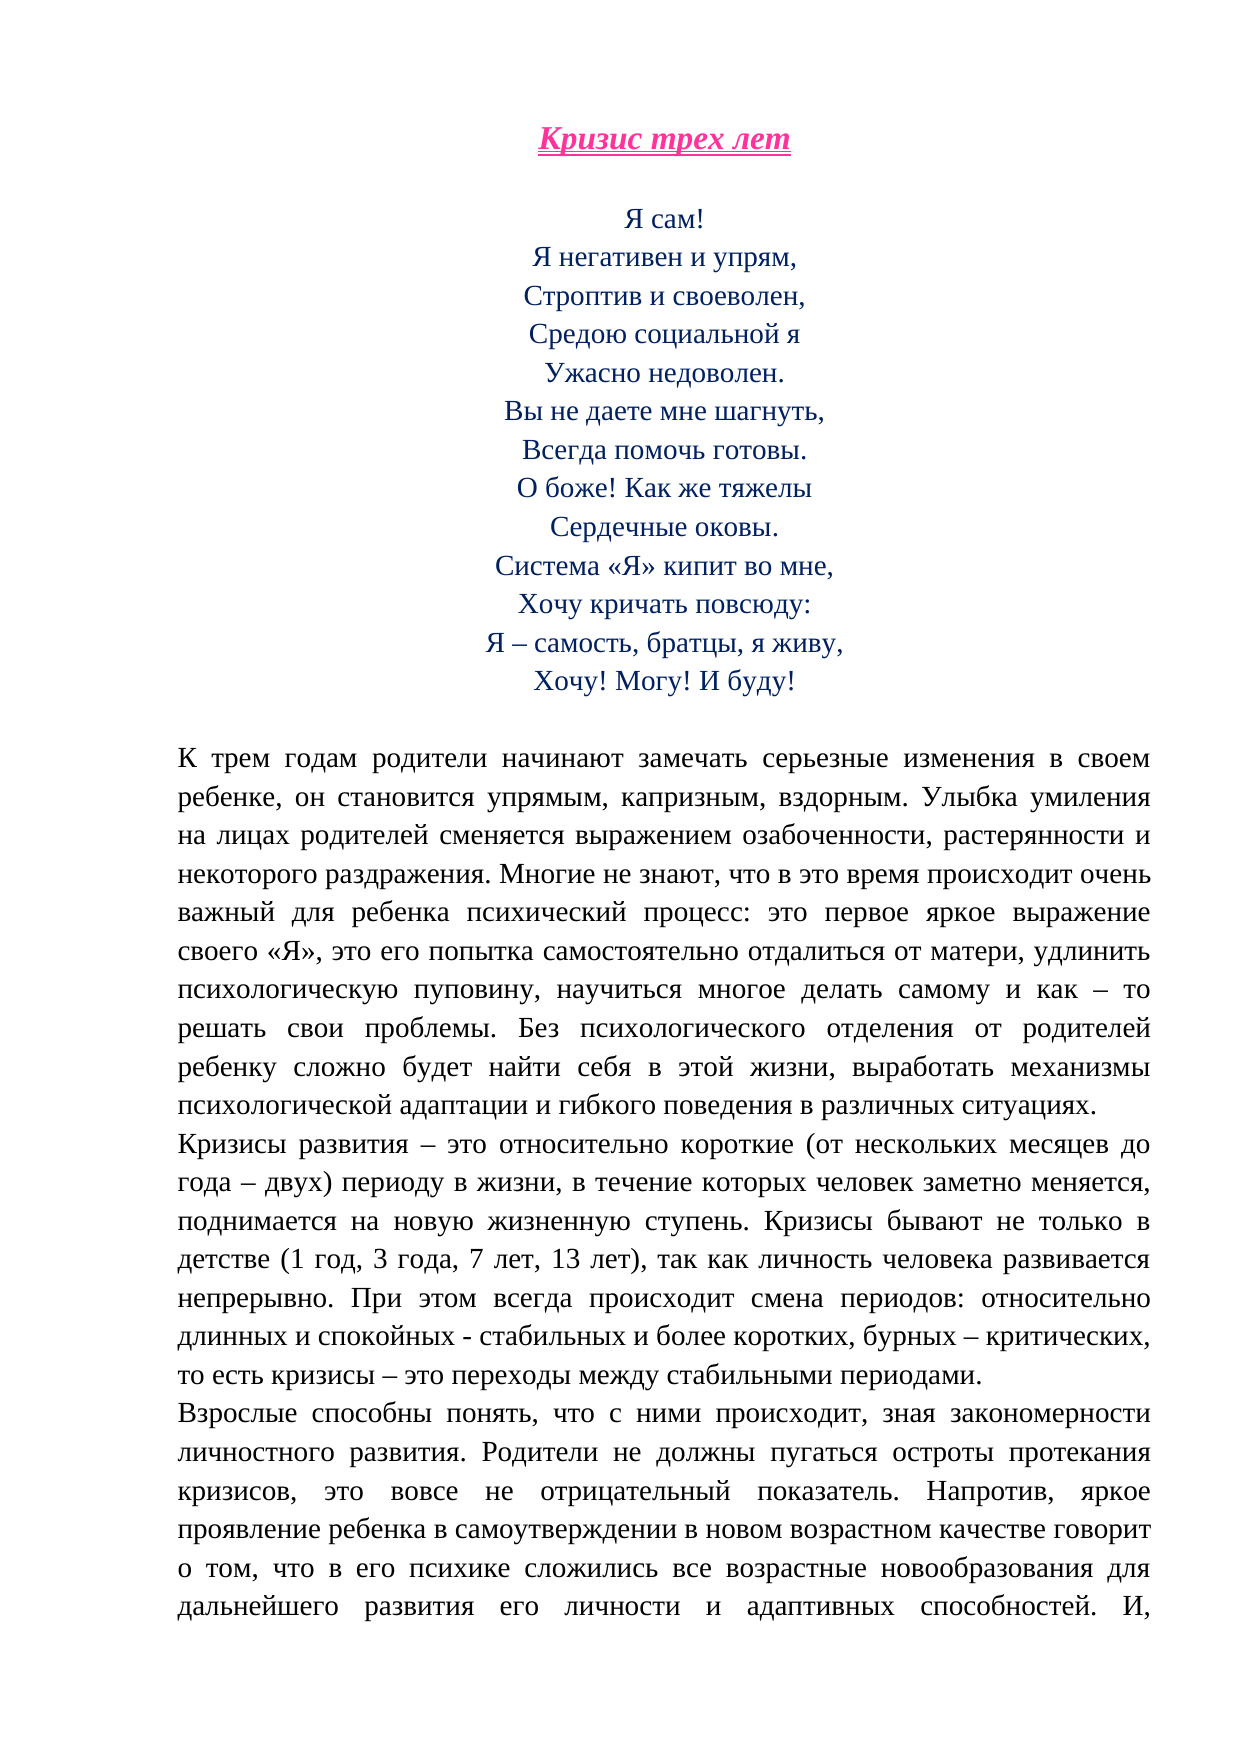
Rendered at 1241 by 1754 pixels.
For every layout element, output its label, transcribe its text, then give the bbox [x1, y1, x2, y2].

text Сердечные оковы. [177, 509, 1152, 543]
text К трем годам родители начинают замечать серьезные изменения в своем ребенке, он становится упрямым, капризным, вздорным. Улыбка умиления на лицах родителей сменяется выражением озабоченности, растерянности и некоторого раздражения. Многие не знают, что в это время происходит очень важный для ребенка психический процесс: это первое яркое выражение своего «Я», это его попытка самостоятельно отдалиться от матери, удлинить психологическую пуповину, научиться многое делать самому и как – то решать свои проблемы. Без психологического отделения от родителей ребенку сложно будет найти себя в этой жизни, выработать механизмы психологической адаптации и гибкого поведения в различных ситуациях. [177, 740, 1152, 1121]
text Средою социальной я [177, 316, 1152, 350]
text Я негативен и упрям, [177, 239, 1152, 273]
text Система «Я» кипит во мне, [177, 548, 1152, 581]
text Хочу! Могу! И буду! [177, 663, 1152, 697]
text Строптив и своеволен, [177, 278, 1152, 311]
text Хочу кричать повсюду: [177, 586, 1152, 620]
text О боже! Как же тяжелы [177, 471, 1152, 504]
text Кризисы развития – это относительно короткие (от нескольких месяцев до года – двух) периоду в жизни, в течение которых человек заметно меняется, поднимается на новую жизненную ступень. Кризисы бывают не только в детстве (1 год, 3 года, 7 лет, 13 лет), так как личность человека развивается непрерывно. При этом всегда происходит смена периодов: относительно длинных и спокойных - стабильных и более коротких, бурных – критических, то есть кризисы – это переходы между стабильными периодами. [177, 1126, 1152, 1391]
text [177, 1396, 1152, 1622]
text Всегда помочь готовы. [177, 432, 1152, 466]
text Я сам! [177, 201, 1152, 234]
text Кризис трех лет [177, 118, 1152, 156]
text Вы не даете мне шагнуть, [177, 393, 1152, 427]
text Ужасно недоволен. [177, 355, 1152, 388]
text Я – самость, братцы, я живу, [177, 625, 1152, 658]
